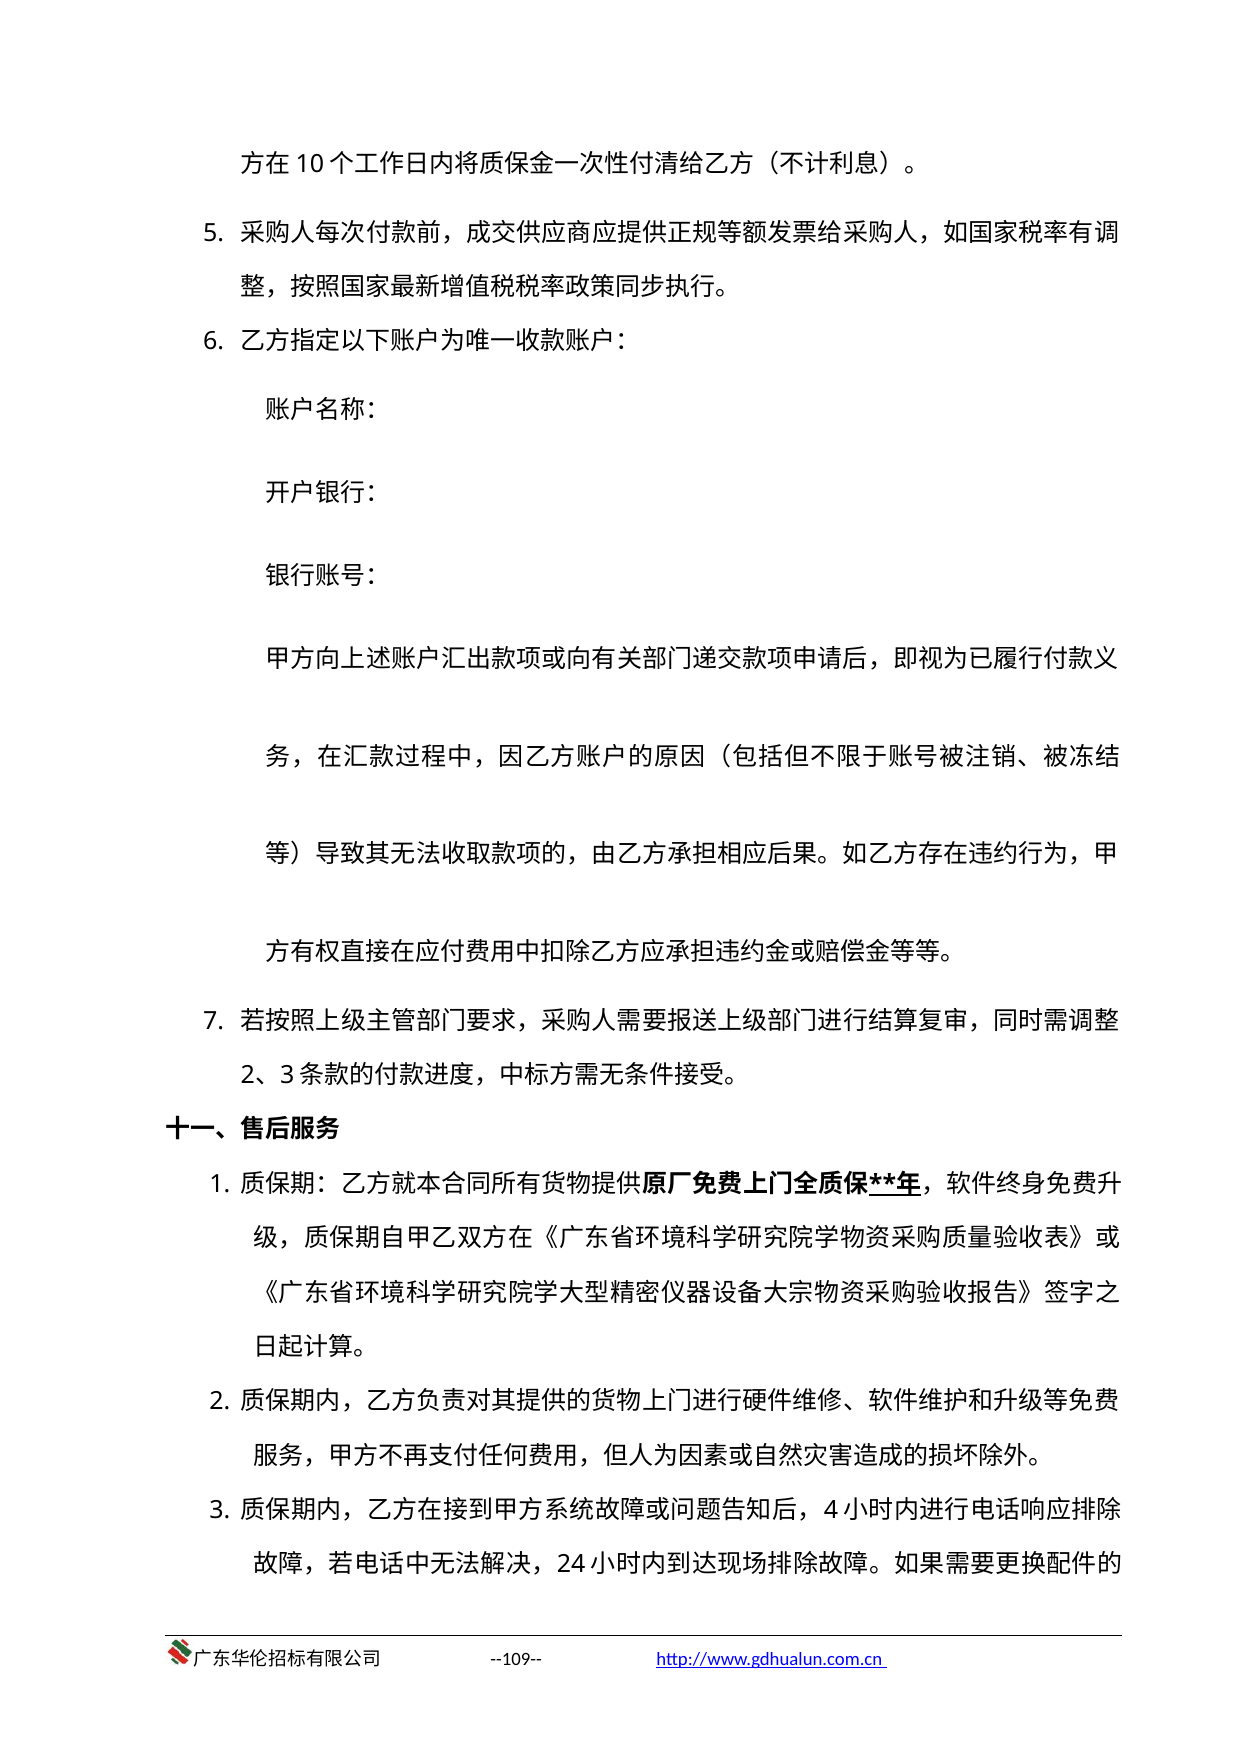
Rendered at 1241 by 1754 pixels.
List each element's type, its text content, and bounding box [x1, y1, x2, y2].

list 若按照上级主管部门要求，采购人需要报送上级部门进行结算复审，同时需调整2、3条款的付款进度，中标方需无条件接受。 [203, 1000, 1122, 1091]
text 十一、售后服务 [165, 1109, 1122, 1145]
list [203, 129, 1122, 194]
picture [165, 1637, 194, 1666]
text 甲方向上述账户汇出款项或向有关部门递交款项申请后，即视为已履行付款义务，在汇款过程中，因乙方账户的原因（包括但不限于账号被注销、被冻结等）导致其无法收取款项的，由乙方承担相应后果。如乙方存在违约行为，甲方有权直接在应付费用中扣除乙方应承担违约金或赔偿金等等。 [265, 624, 1122, 982]
list 质保期：乙方就本合同所有货物提供原厂免费上门全质保**年，软件终身免费升级，质保期自甲乙双方在《广东省环境科学研究院学物资采购质量验收表》或《广东省环境科学研究院学大型精密仪器设备大宗物资采购验收报告》签字之日起计算。 [209, 1163, 1122, 1363]
text 账户名称： [165, 375, 1122, 440]
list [209, 1489, 1122, 1580]
text 银行账号： [165, 541, 1122, 606]
list 采购人每次付款前，成交供应商应提供正规等额发票给采购人，如国家税率有调整，按照国家最新增值税税率政策同步执行。 [203, 212, 1122, 303]
list 乙方指定以下账户为唯一收款账户： [203, 321, 1122, 357]
list 质保期内，乙方负责对其提供的货物上门进行硬件维修、软件维护和升级等免费服务，甲方不再支付任何费用，但人为因素或自然灾害造成的损坏除外。 [209, 1381, 1122, 1471]
text 开户银行： [165, 458, 1122, 523]
